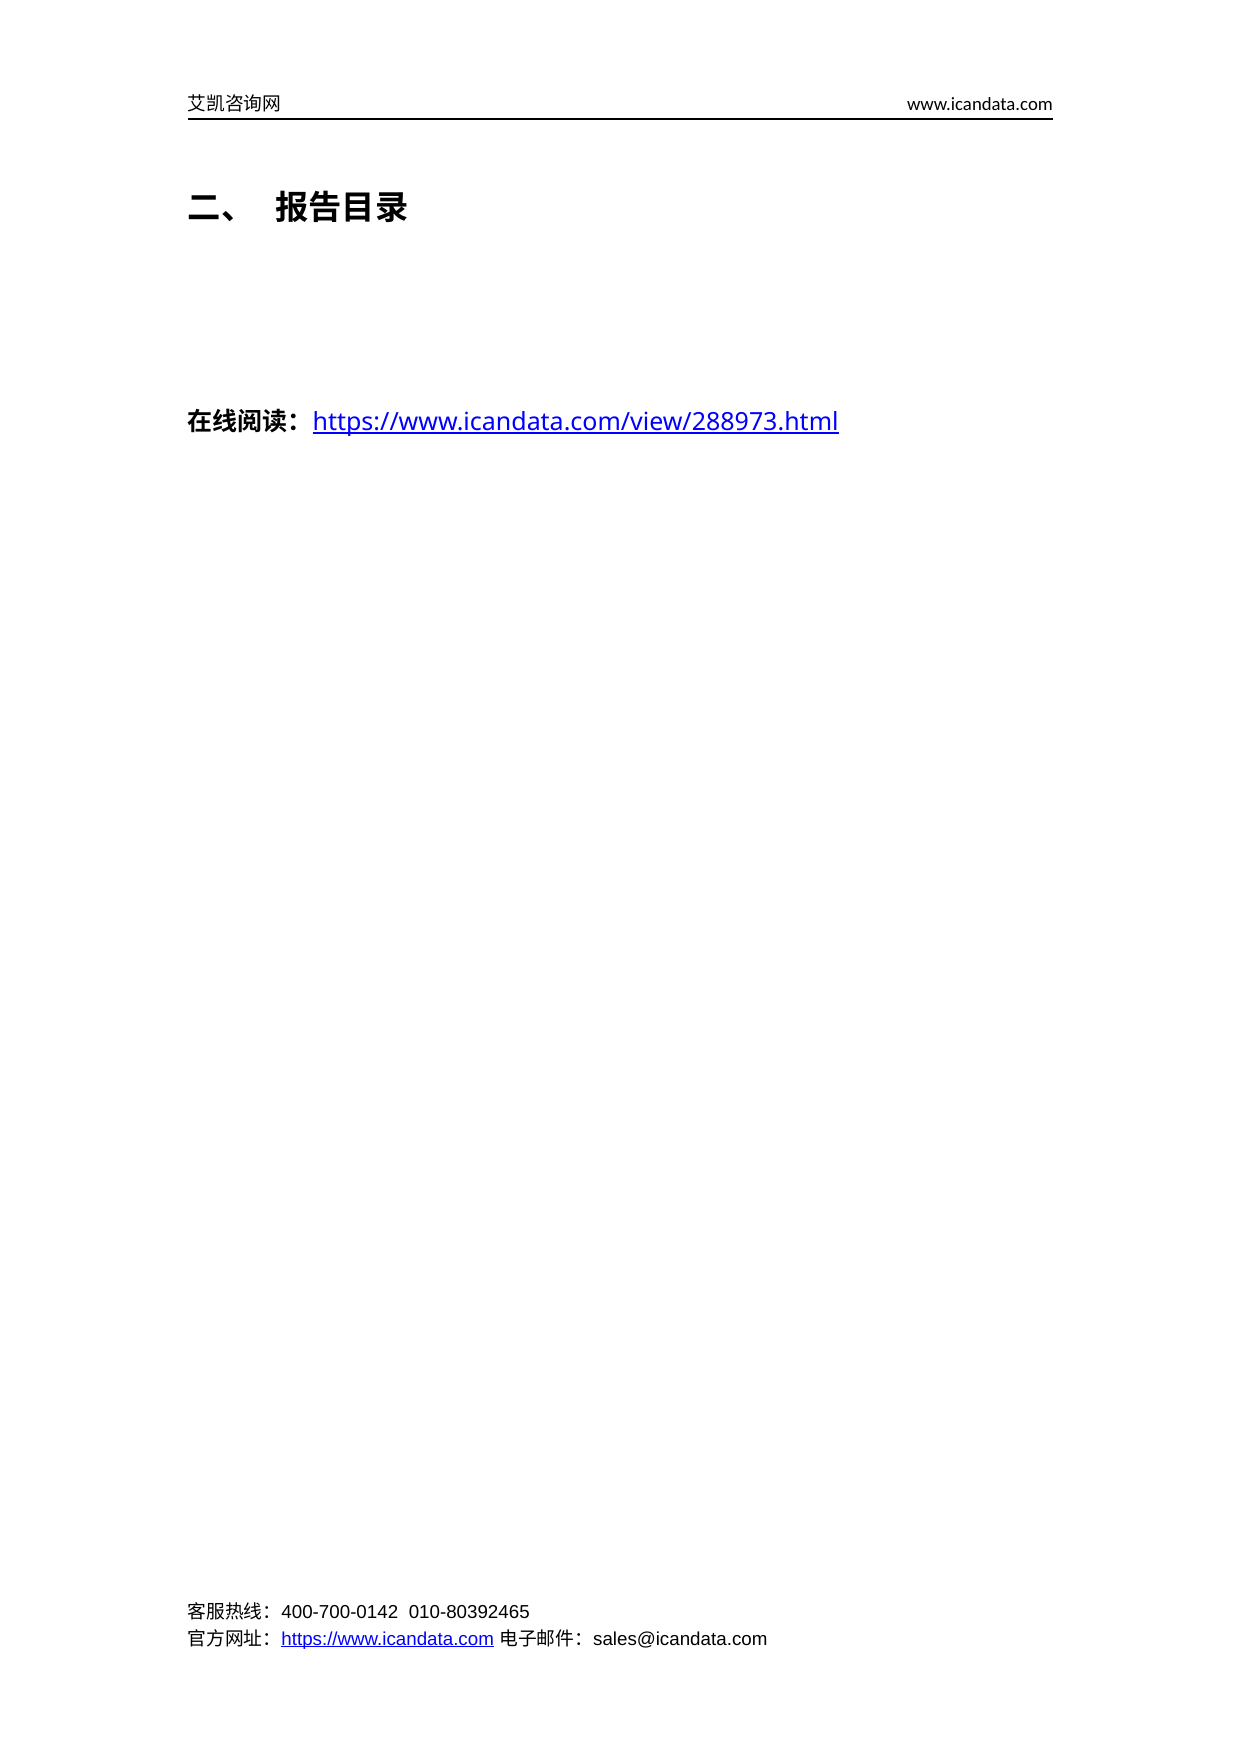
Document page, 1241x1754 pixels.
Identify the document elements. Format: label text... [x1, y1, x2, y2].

text 在线阅读：https://www.icandata.com/view/288973.html [187, 387, 1053, 452]
subtitle 报告目录 [187, 172, 1053, 237]
